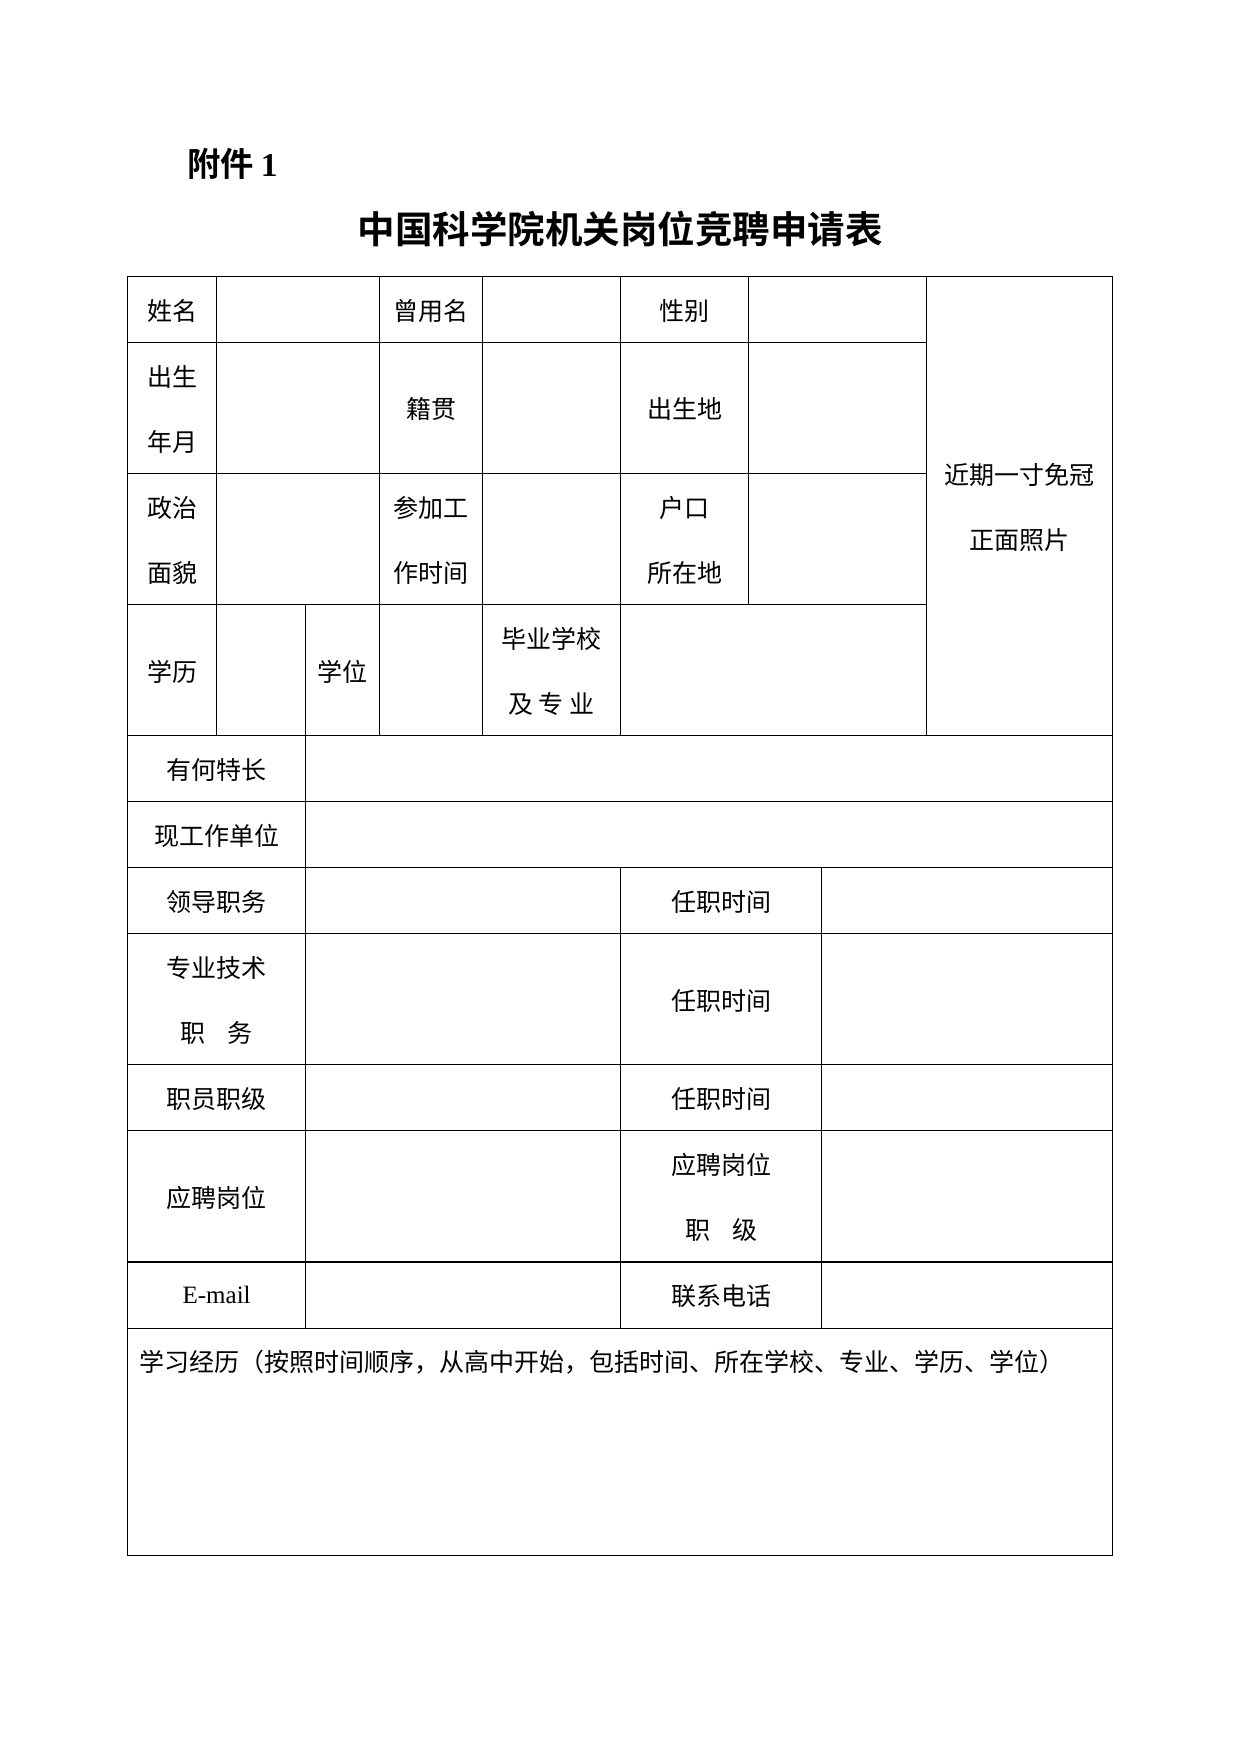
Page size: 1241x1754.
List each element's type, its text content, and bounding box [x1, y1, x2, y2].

table_cell [306, 736, 1112, 801]
table_cell [306, 1263, 620, 1327]
table_header [483, 277, 620, 342]
table_cell 学习经历（按照时间顺序，从高中开始，包括时间、所在学校、专业、学历、学位） [128, 1329, 1112, 1555]
table_cell [749, 343, 926, 473]
table_cell 政治 面貌 [128, 474, 216, 604]
table_cell [306, 1131, 620, 1261]
table_header 近期一寸免冠 正面照片 [927, 277, 1112, 735]
text 附件1 [187, 130, 1053, 195]
table_cell 籍贯 [380, 343, 482, 473]
table_cell 参加工作时间 [380, 474, 482, 604]
table_cell E-mail [128, 1263, 305, 1327]
table_cell 任职时间 [621, 1065, 821, 1130]
table_header [749, 277, 926, 342]
table_cell 出生年月 [128, 343, 216, 473]
table_header 姓名 [128, 277, 216, 342]
table_cell [822, 1263, 1112, 1327]
table_cell 任职时间 [621, 868, 821, 933]
table_cell [306, 802, 1112, 867]
text 中国科学院机关岗位竞聘申请表 [187, 195, 1053, 260]
table_cell [822, 1131, 1112, 1261]
table_cell [822, 934, 1112, 1064]
table_header 曾用名 [380, 277, 482, 342]
table_cell [217, 474, 379, 604]
table_cell [306, 934, 620, 1064]
table_cell [483, 474, 620, 604]
table_cell 任职时间 [621, 934, 821, 1064]
table_cell [621, 605, 926, 735]
table_cell 专业技术 职 务 [128, 934, 305, 1064]
table_cell [217, 343, 379, 473]
table_cell 学位 [306, 605, 379, 735]
table_cell 毕业学校 及 专 业 [483, 605, 620, 735]
table_cell 领导职务 [128, 868, 305, 933]
table_cell [217, 605, 305, 735]
table_cell 职员职级 [128, 1065, 305, 1130]
table_header 性别 [621, 277, 748, 342]
table_cell [822, 1065, 1112, 1130]
table_header [217, 277, 379, 342]
table_cell [749, 474, 926, 604]
table_cell [822, 868, 1112, 933]
table_cell 出生地 [621, 343, 748, 473]
table_cell 应聘岗位 [128, 1131, 305, 1261]
table_cell 现工作单位 [128, 802, 305, 867]
table_cell 联系电话 [621, 1263, 821, 1327]
table_cell 学历 [128, 605, 216, 735]
table_cell 户口 所在地 [621, 474, 748, 604]
table_cell 应聘岗位 职 级 [621, 1131, 821, 1261]
table_cell 有何特长 [128, 736, 305, 801]
table_cell [306, 868, 620, 933]
table_cell [483, 343, 620, 473]
table_cell [306, 1065, 620, 1130]
table_cell [380, 605, 482, 735]
